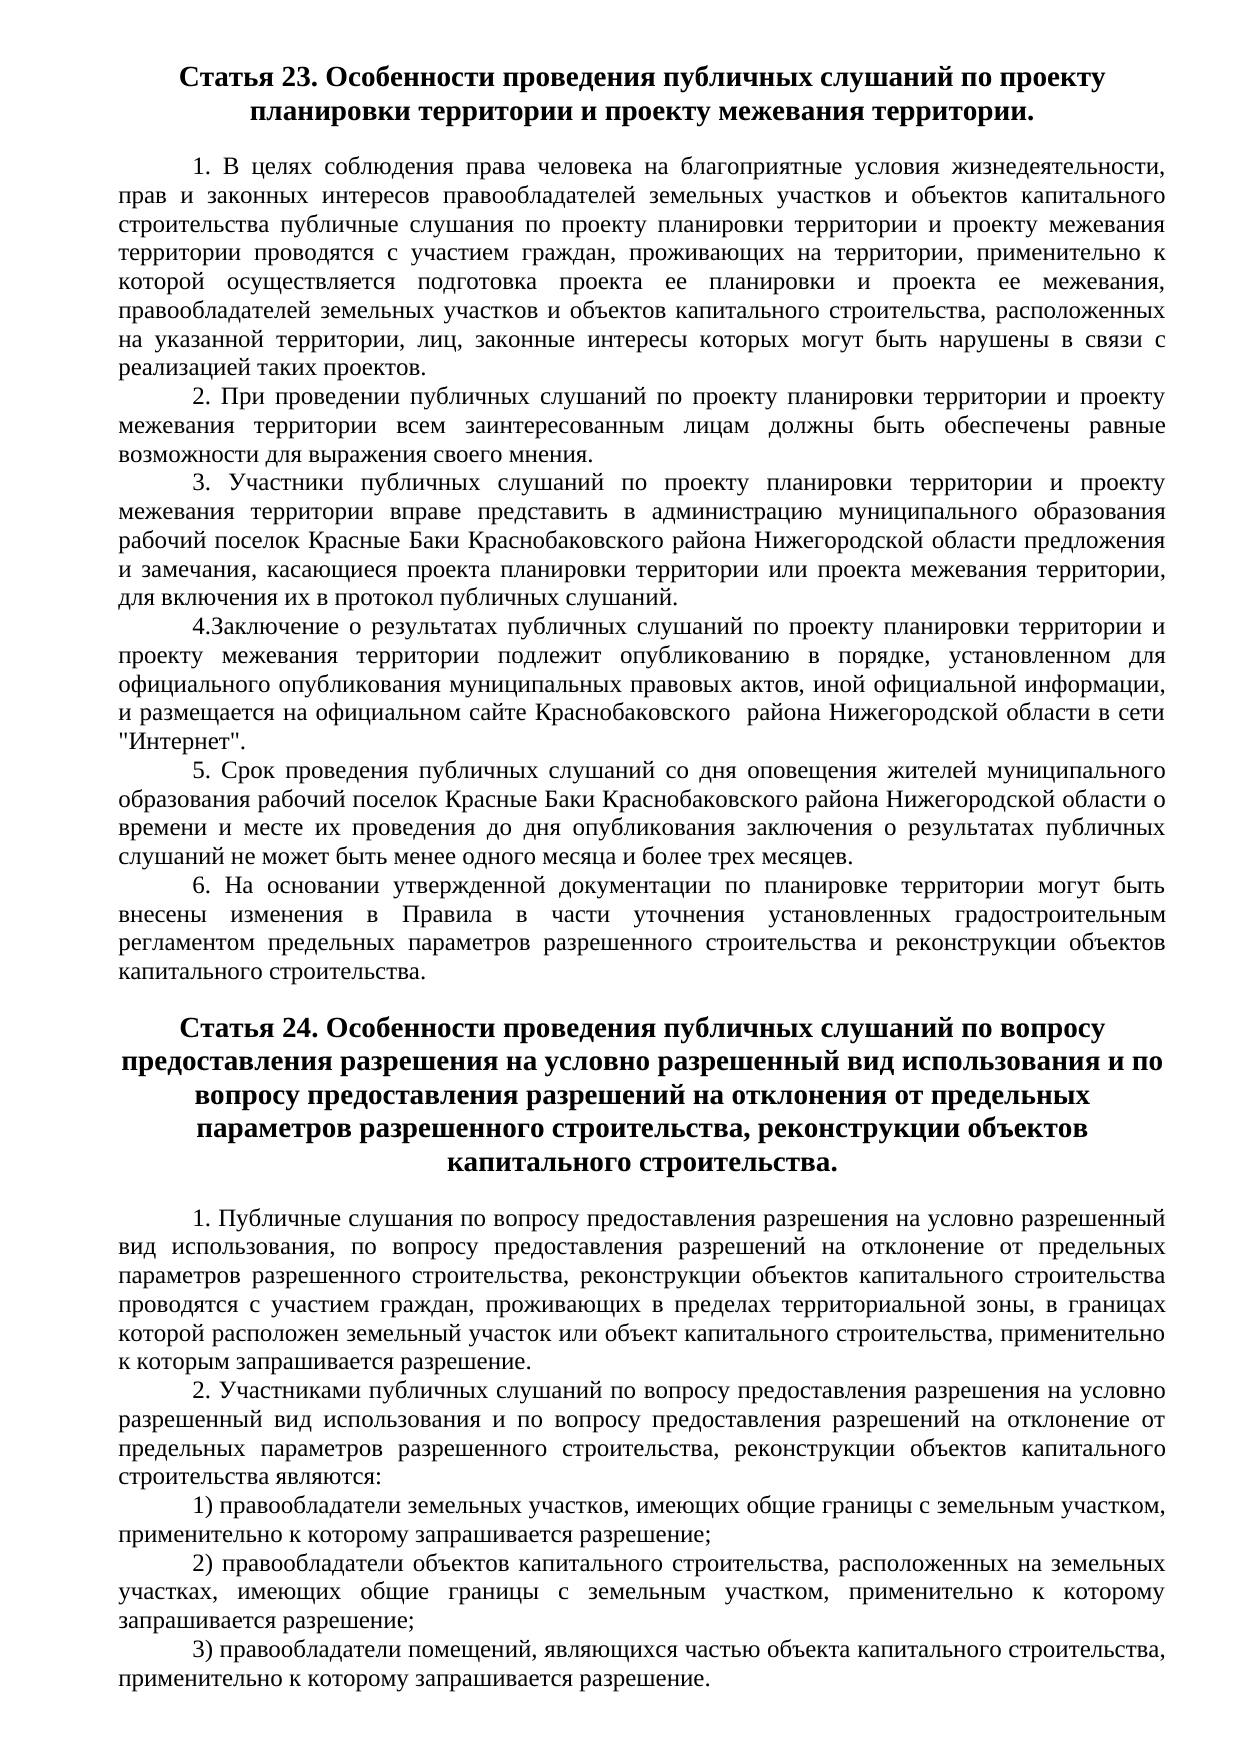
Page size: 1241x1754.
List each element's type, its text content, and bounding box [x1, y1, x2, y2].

text 1. В целях соблюдения права человека на благоприятные условия жизнедеятельности, прав и законных интересов правообладателей земельных участков и объектов капитального строительства публичные слушания по проекту планировки территории и проекту межевания территории проводятся с участием граждан, проживающих на территории, применительно к которой осуществляется подготовка проекта ее планировки и проекта ее межевания, правообладателей земельных участков и объектов капитального строительства, расположенных на указанной территории, лиц, законные интересы которых могут быть нарушены в связи с реализацией таких проектов. [118, 151, 1167, 381]
text 2. Участниками публичных слушаний по вопросу предоставления разрешения на условно разрешенный вид использования и по вопросу предоставления разрешений на отклонение от предельных параметров разрешенного строительства, реконструкции объектов капитального строительства являются: [118, 1375, 1167, 1490]
text 5. Срок проведения публичных слушаний со дня оповещения жителей муниципального образования рабочий поселок Красные Баки Краснобаковского района Нижегородской области о времени и месте их проведения до дня опубликования заключения о результатах публичных слушаний не может быть менее одного месяца и более трех месяцев. [118, 755, 1167, 870]
text 1) правообладатели земельных участков, имеющих общие границы с земельным участком, применительно к которому запрашивается разрешение; [118, 1490, 1167, 1548]
text 6. На основании утвержденной документации по планировке территории могут быть внесены изменения в Правила в части уточнения установленных градостроительным регламентом предельных параметров разрешенного строительства и реконструкции объектов капитального строительства. [118, 870, 1167, 985]
subtitle Статья 23. Особенности проведения публичных слушаний по проекту планировки территории и проекту межевания территории. [118, 59, 1167, 126]
text 3. Участники публичных слушаний по проекту планировки территории и проекту межевания территории вправе представить в администрацию муниципального образования рабочий поселок Красные Баки Краснобаковского района Нижегородской области предложения и замечания, касающиеся проекта планировки территории или проекта межевания территории, для включения их в протокол публичных слушаний. [118, 467, 1167, 611]
text 2) правообладатели объектов капитального строительства, расположенных на земельных участках, имеющих общие границы с земельным участком, применительно к которому запрашивается разрешение; [118, 1548, 1167, 1634]
text 4.Заключение о результатах публичных слушаний по проекту планировки территории и проекту межевания территории подлежит опубликованию в порядке, установленном для официального опубликования муниципальных правовых актов, иной официальной информации, и размещается на официальном сайте Краснобаковского района Нижегородской области в сети "Интернет". [118, 611, 1167, 755]
subtitle Статья 24. Особенности проведения публичных слушаний по вопросу предоставления разрешения на условно разрешенный вид использования и по вопросу предоставления разрешений на отклонения от предельных параметров разрешенного строительства, реконструкции объектов капитального строительства. [118, 1010, 1167, 1178]
text 2. При проведении публичных слушаний по проекту планировки территории и проекту межевания территории всем заинтересованным лицам должны быть обеспечены равные возможности для выражения своего мнения. [118, 381, 1167, 467]
text 1. Публичные слушания по вопросу предоставления разрешения на условно разрешенный вид использования, по вопросу предоставления разрешений на отклонение от предельных параметров разрешенного строительства, реконструкции объектов капитального строительства проводятся с участием граждан, проживающих в пределах территориальной зоны, в границах которой расположен земельный участок или объект капитального строительства, применительно к которым запрашивается разрешение. [118, 1203, 1167, 1375]
text 3) правообладатели помещений, являющихся частью объекта капитального строительства, применительно к которому запрашивается разрешение. [118, 1634, 1167, 1691]
